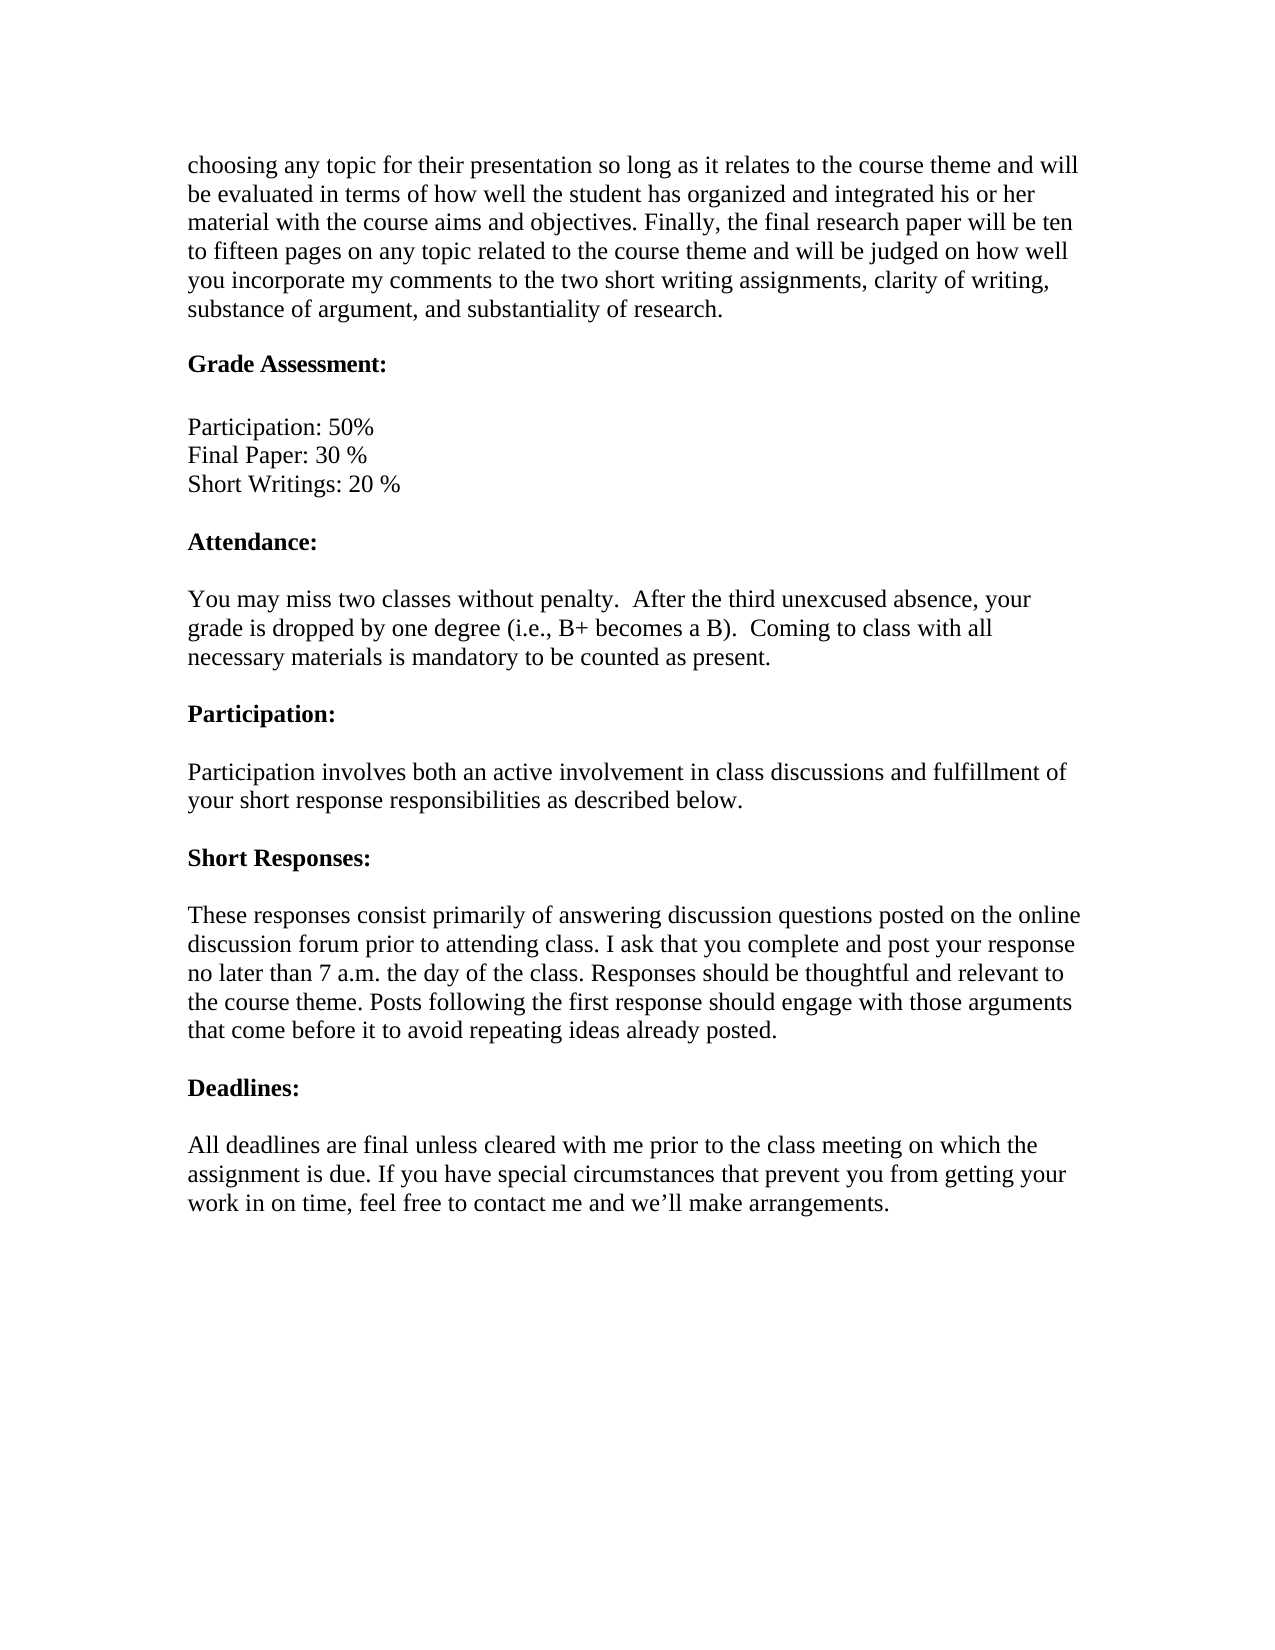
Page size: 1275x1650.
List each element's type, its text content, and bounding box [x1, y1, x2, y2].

text Participation: 50% [187, 412, 1087, 440]
text Participation involves both an active involvement in class discussions and fulfillment of your short response responsibilities as described below. [187, 757, 1087, 814]
text You may miss two classes without penalty. After the third unexcused absence, your grade is dropped by one degree (i.e., B+ becomes a B). Coming to class with all necessary materials is mandatory to be counted as present. [187, 584, 1087, 670]
text Attendance: [187, 527, 1087, 555]
text Deadlines: [187, 1073, 1087, 1102]
text Short Responses: [187, 843, 1087, 872]
text Short Writings: 20 % [187, 469, 1087, 498]
text Final Paper: 30 % [187, 440, 1087, 469]
subtitle Grade Assessment: [187, 349, 1050, 378]
text All deadlines are final unless cleared with me prior to the class meeting on which the assignment is due. If you have special circumstances that prevent you from getting your work in on time, feel free to contact me and we’ll make arrangements. [187, 1130, 1087, 1217]
text These responses consist primarily of answering discussion questions posted on the online discussion forum prior to attending class. I ask that you complete and post your response no later than 7 a.m. the day of the class. Responses should be thoughtful and relevant to the course theme. Posts following the first response should engage with those arguments that come before it to avoid repeating ideas already posted. [187, 900, 1087, 1044]
text Participation: [187, 699, 1087, 728]
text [187, 150, 1087, 322]
